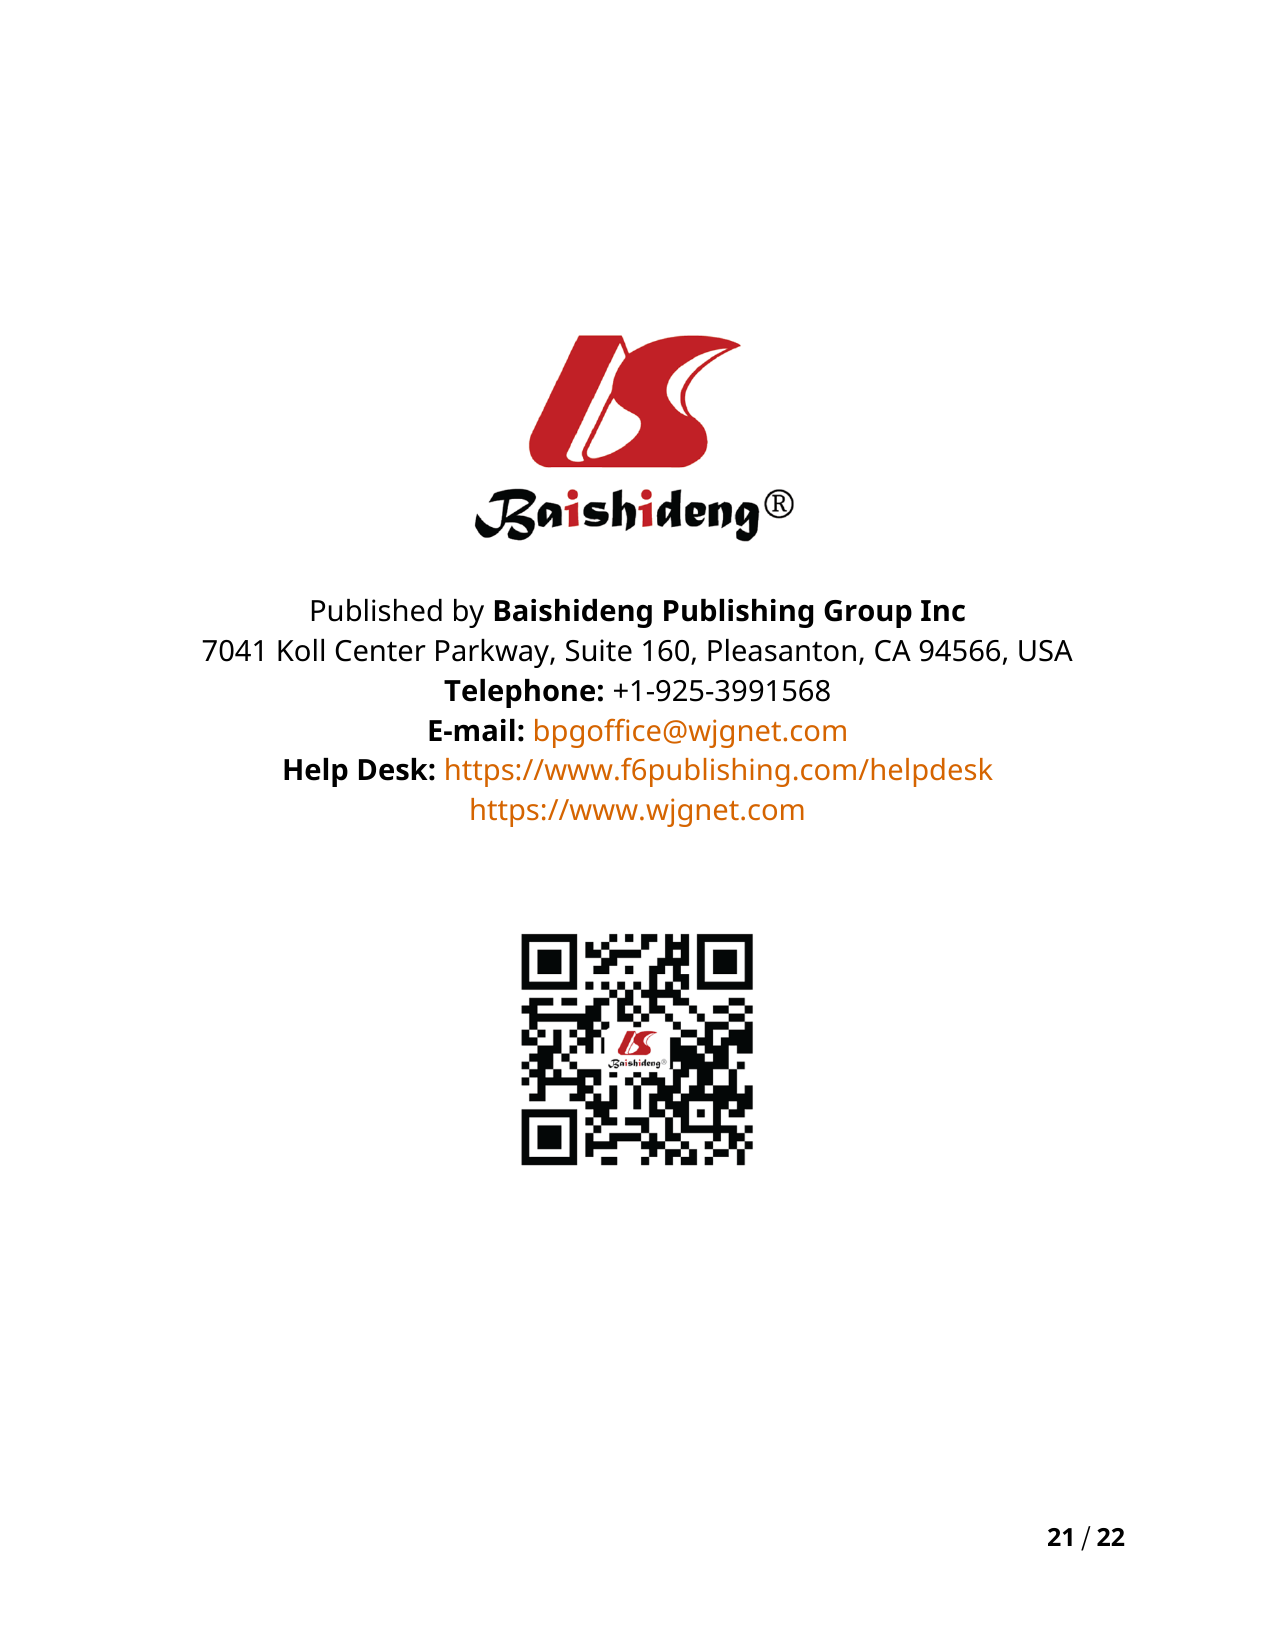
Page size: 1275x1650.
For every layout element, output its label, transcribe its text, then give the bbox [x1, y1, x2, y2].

picture [518, 931, 757, 1168]
text Published by Baishideng Publishing Group Inc [150, 591, 1125, 630]
text https://www.wjgnet.com [150, 789, 1125, 829]
text E-mail: bpgoffice@wjgnet.com [150, 710, 1125, 749]
text 7041 Koll Center Parkway, Suite 160, Pleasanton, CA 94566, USA [150, 630, 1125, 670]
picture [433, 320, 842, 557]
text Telephone: +1-925-3991568 [150, 670, 1125, 710]
text Help Desk: https://www.f6publishing.com/helpdesk [150, 749, 1125, 789]
